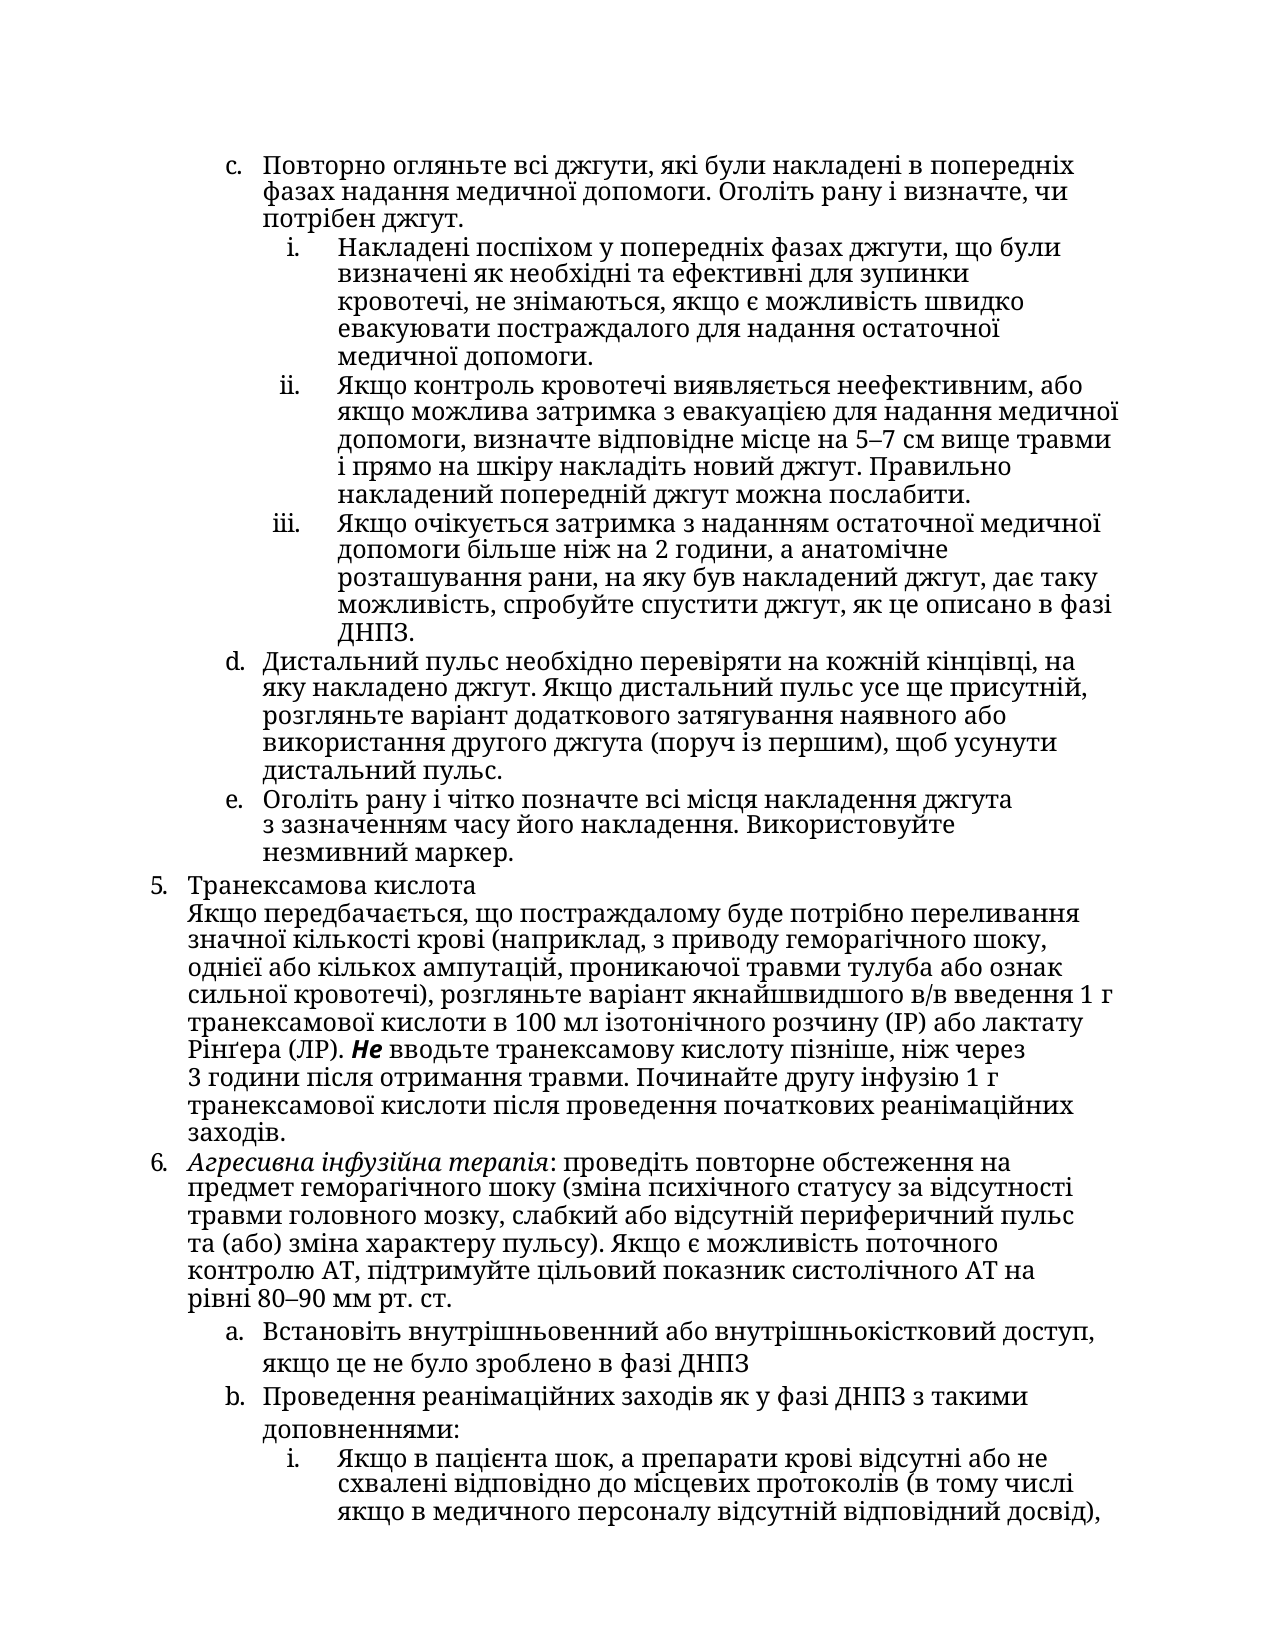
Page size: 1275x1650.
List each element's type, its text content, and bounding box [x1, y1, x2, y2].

list Агресивна інфузійна терапія: проведіть повторне обстеження на предмет геморагічного шоку (зміна психічного статусу за відсутності травми головного мозку, слабкий або відсутній периферичний пульс та (або) зміна характеру пульсу). Якщо є можливість поточного контролю АТ, підтримуйте цільовий показник систолічного АТ на рівні 80–90 мм рт. ст. [150, 1149, 1080, 1314]
list Якщо контроль кровотечі виявляється неефективним, або якщо можлива затримка з евакуацією для надання медичної допомоги, визначте відповідне місце на 5–7 см вище травми і прямо на шкіру накладіть новий джгут. Правильно накладений попередній джгут можна послабити. [279, 373, 1119, 511]
list Накладені поспіхом у попередніх фазах джгути, що були визначені як необхідні та ефективні для зупинки кровотечі, не знімаються, якщо є можливість швидко евакуювати постраждалого для надання остаточної медичної допомоги. [286, 235, 1083, 373]
list Якщо очікується затримка з наданням остаточної медичної допомоги більше ніж на 2 години, а анатомічне розташування рани, на яку був накладений джгут, дає таку можливість, спробуйте спустити джгут, як це описано в фазі ДНПЗ. [272, 511, 1122, 649]
list Транексамова кислота [150, 868, 1137, 901]
list Встановіть внутрішньовенний або внутрішньокістковий доступ, якщо це не було зроблено в фазі ДНПЗ [225, 1314, 1137, 1378]
text Якщо передбачається, що постраждалому буде потрібно переливання значної кількості крові (наприклад, з приводу геморагічного шоку, однієї або кількох ампутацій, проникаючої травми тулуба або ознак сильної кровотечі), розгляньте варіант якнайшвидшого в/в введення 1 г транексамової кислоти в 100 мл ізотонічного розчину (ІР) або лактату Рінґера (ЛР). Не вводьте транексамову кислоту пізніше, ніж через 3 години після отримання травми. Починайте другу інфузію 1 г транексамової кислоти після проведення початкових реанімаційних заходів. [187, 901, 1123, 1149]
list Дистальний пульс необхідно перевіряти на кожній кінцівці, на яку накладено джгут. Якщо дистальний пульс усе ще присутній, розгляньте варіант додаткового затягування наявного або використання другого джгута (поруч із першим), щоб усунути дистальний пульс. [225, 649, 1115, 787]
list Оголіть рану і чітко позначте всі місця накладення джгута з зазначенням часу його накладення. Використовуйте незмивний маркер. [225, 787, 1052, 868]
list Повторно огляньте всі джгути, які були накладені в попередніх фазах надання медичної допомоги. Оголіть рану і визначте, чи потрібен джгут. [225, 152, 1079, 235]
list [286, 1446, 1123, 1527]
list Проведення реанімаційних заходів як у фазі ДНПЗ з такими доповненнями: [225, 1378, 1137, 1446]
